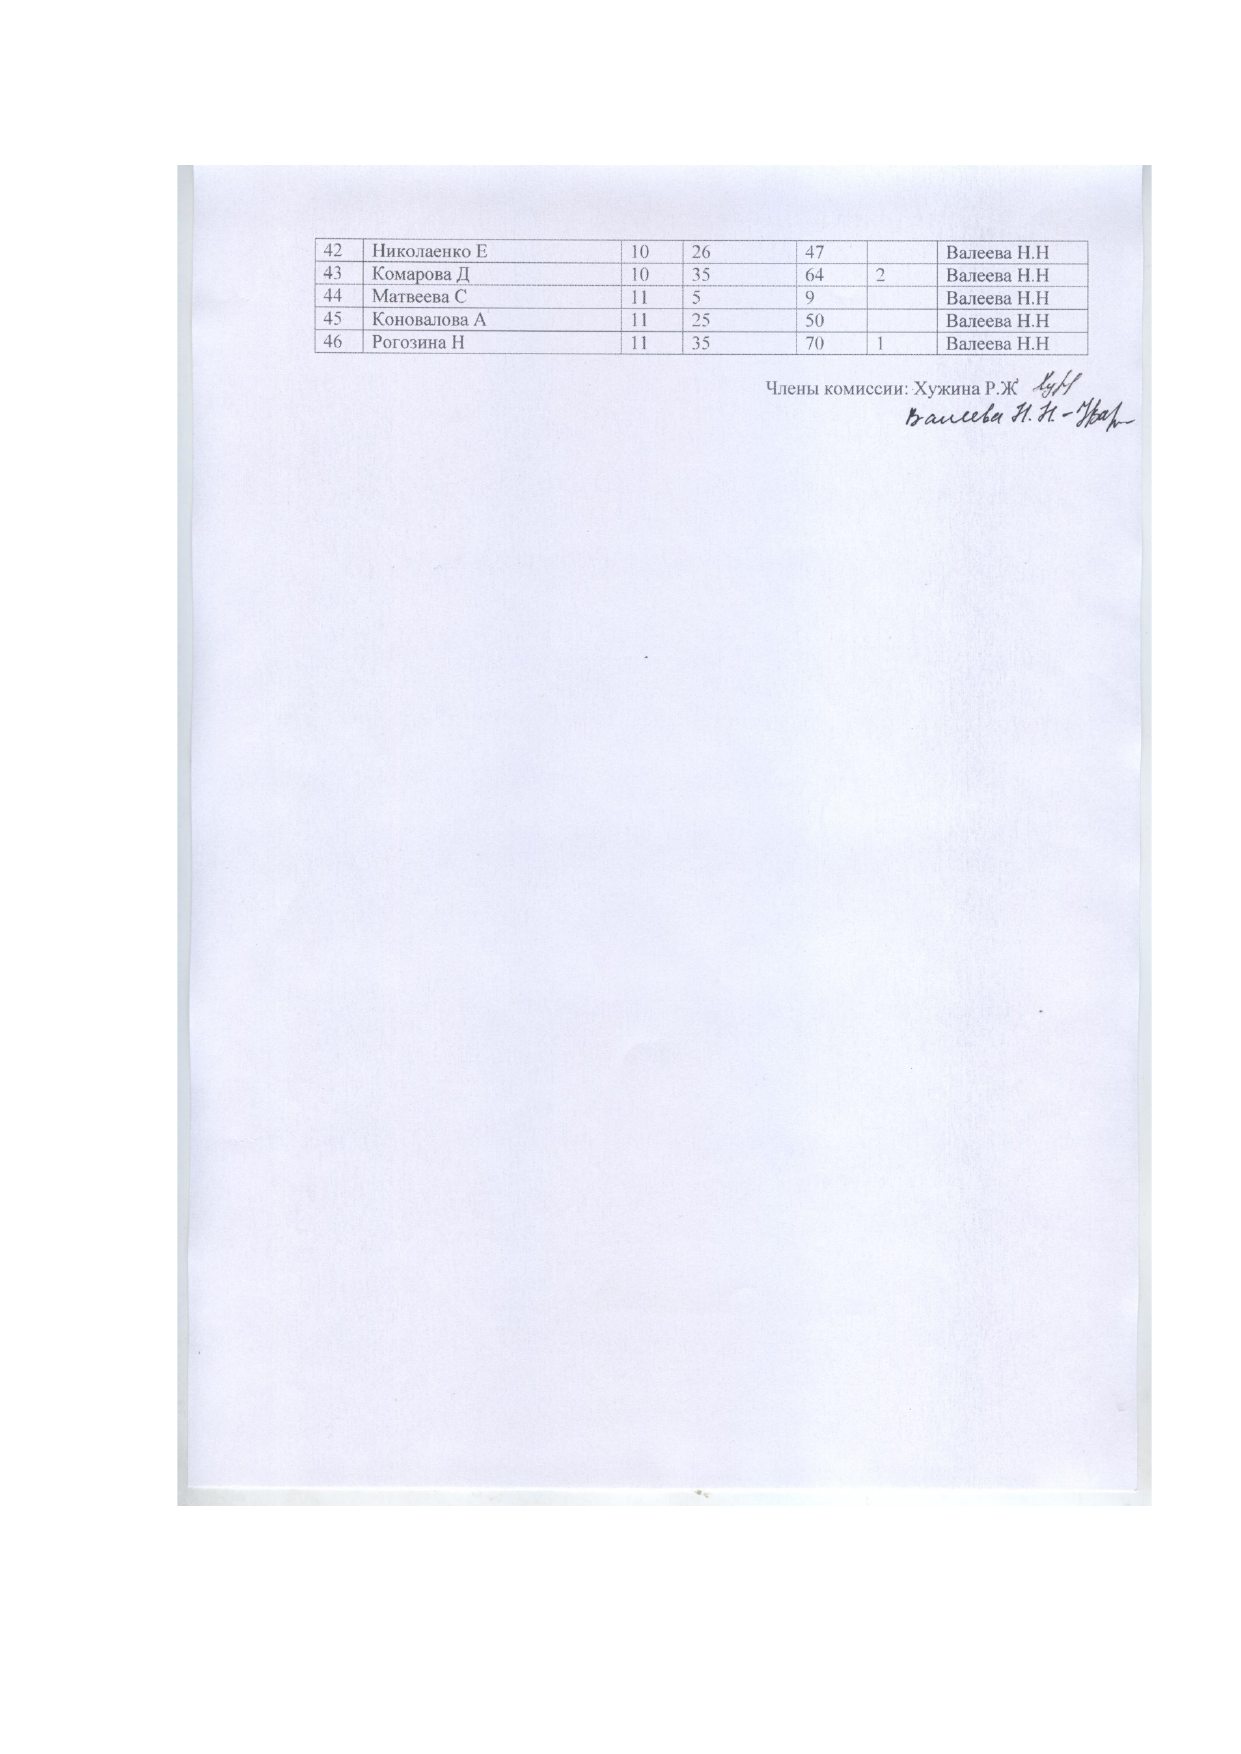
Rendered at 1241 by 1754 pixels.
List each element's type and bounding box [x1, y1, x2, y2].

picture [177, 165, 1152, 1506]
